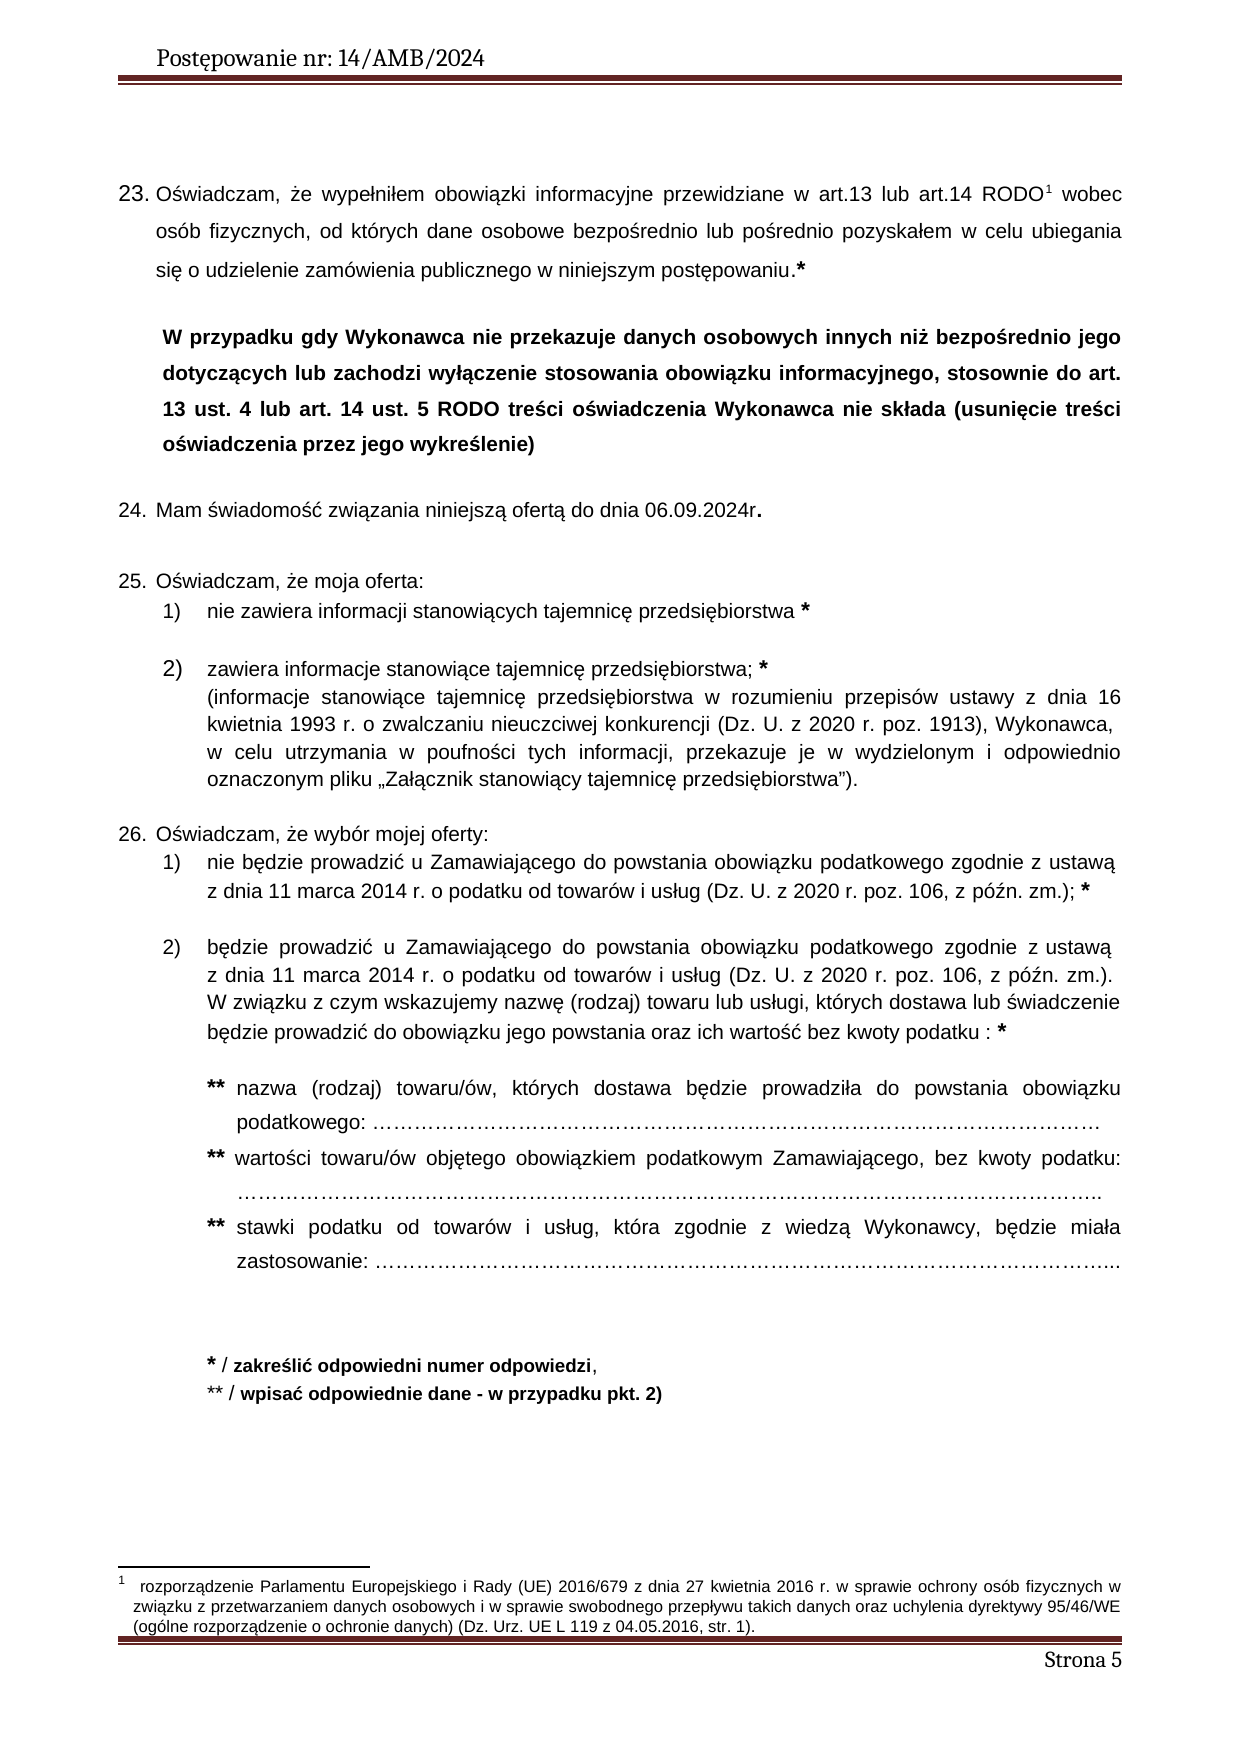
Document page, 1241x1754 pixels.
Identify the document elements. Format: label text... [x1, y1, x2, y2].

list ** nazwa (rodzaj) towaru/ów, których dostawa będzie prowadziła do powstania obowiązku podatkowego: …………………………………………………………………………………………… [207, 1074, 1122, 1134]
list Oświadczam, że moja oferta: [118, 569, 1122, 593]
text ** / wpisać odpowiednie dane - w przypadku pkt. 2) [207, 1381, 1122, 1405]
text * / zakreślić odpowiedni numer odpowiedzi, [207, 1351, 1122, 1377]
list nie zawiera informacji stanowiących tajemnicę przedsiębiorstwa * [162, 597, 1122, 623]
text W przypadku gdy Wykonawca nie przekazuje danych osobowych innych niż bezpośrednio jego dotyczących lub zachodzi wyłączenie stosowania obowiązku informacyjnego, stosownie do art. 13 ust. 4 lub art. 14 ust. 5 RODO treści oświadczenia Wykonawca nie składa (usunięcie treści oświadczenia przez jego wykreślenie) [162, 324, 1122, 456]
list będzie prowadzić u Zamawiającego do powstania obowiązku podatkowego zgodnie z ustawą z dnia 11 marca 2014 r. o podatku od towarów i usług (Dz. U. z 2020 r. poz. 106, z późn. zm.). W związku z czym wskazujemy nazwę (rodzaj) towaru lub usługi, których dostawa lub świadczenie będzie prowadzić do obowiązku jego powstania oraz ich wartość bez kwoty podatku : * [162, 935, 1122, 1044]
text (informacje stanowiące tajemnicę przedsiębiorstwa w rozumieniu przepisów ustawy z dnia 16 kwietnia 1993 r. o zwalczaniu nieuczciwej konkurencji (Dz. U. z 2020 r. poz. 1913), Wykonawca, w celu utrzymania w poufności tych informacji, przekazuje je w wydzielonym i odpowiednio oznaczonym pliku „Załącznik stanowiący tajemnicę przedsiębiorstwa”). [207, 685, 1122, 791]
list zawiera informacje stanowiące tajemnicę przedsiębiorstwa; * [162, 654, 1122, 681]
list Mam świadomość związania niniejszą ofertą do dnia 06.09.2024r. [118, 497, 1122, 521]
list ** stawki podatku od towarów i usług, która zgodnie z wiedzą Wykonawcy, będzie miała zastosowanie: ……………………………………………………………………………………………... [207, 1213, 1122, 1273]
list Oświadczam, że wypełniłem obowiązki informacyjne przewidziane w art.13 lub art.14 RODO wobec osób fizycznych, od których dane osobowe bezpośrednio lub pośrednio pozyskałem w celu ubiegania się o udzielenie zamówienia publicznego w niniejszym postępowaniu.* [118, 180, 1122, 282]
list nie będzie prowadzić u Zamawiającego do powstania obowiązku podatkowego zgodnie z ustawą z dnia 11 marca 2014 r. o podatku od towarów i usług (Dz. U. z 2020 r. poz. 106, z późn. zm.); * [162, 850, 1122, 904]
list ** wartości towaru/ów objętego obowiązkiem podatkowym Zamawiającego, bez kwoty podatku: …………………………………………………………………………………………………………….. [207, 1143, 1122, 1203]
list Oświadczam, że wybór mojej oferty: [118, 822, 1122, 846]
